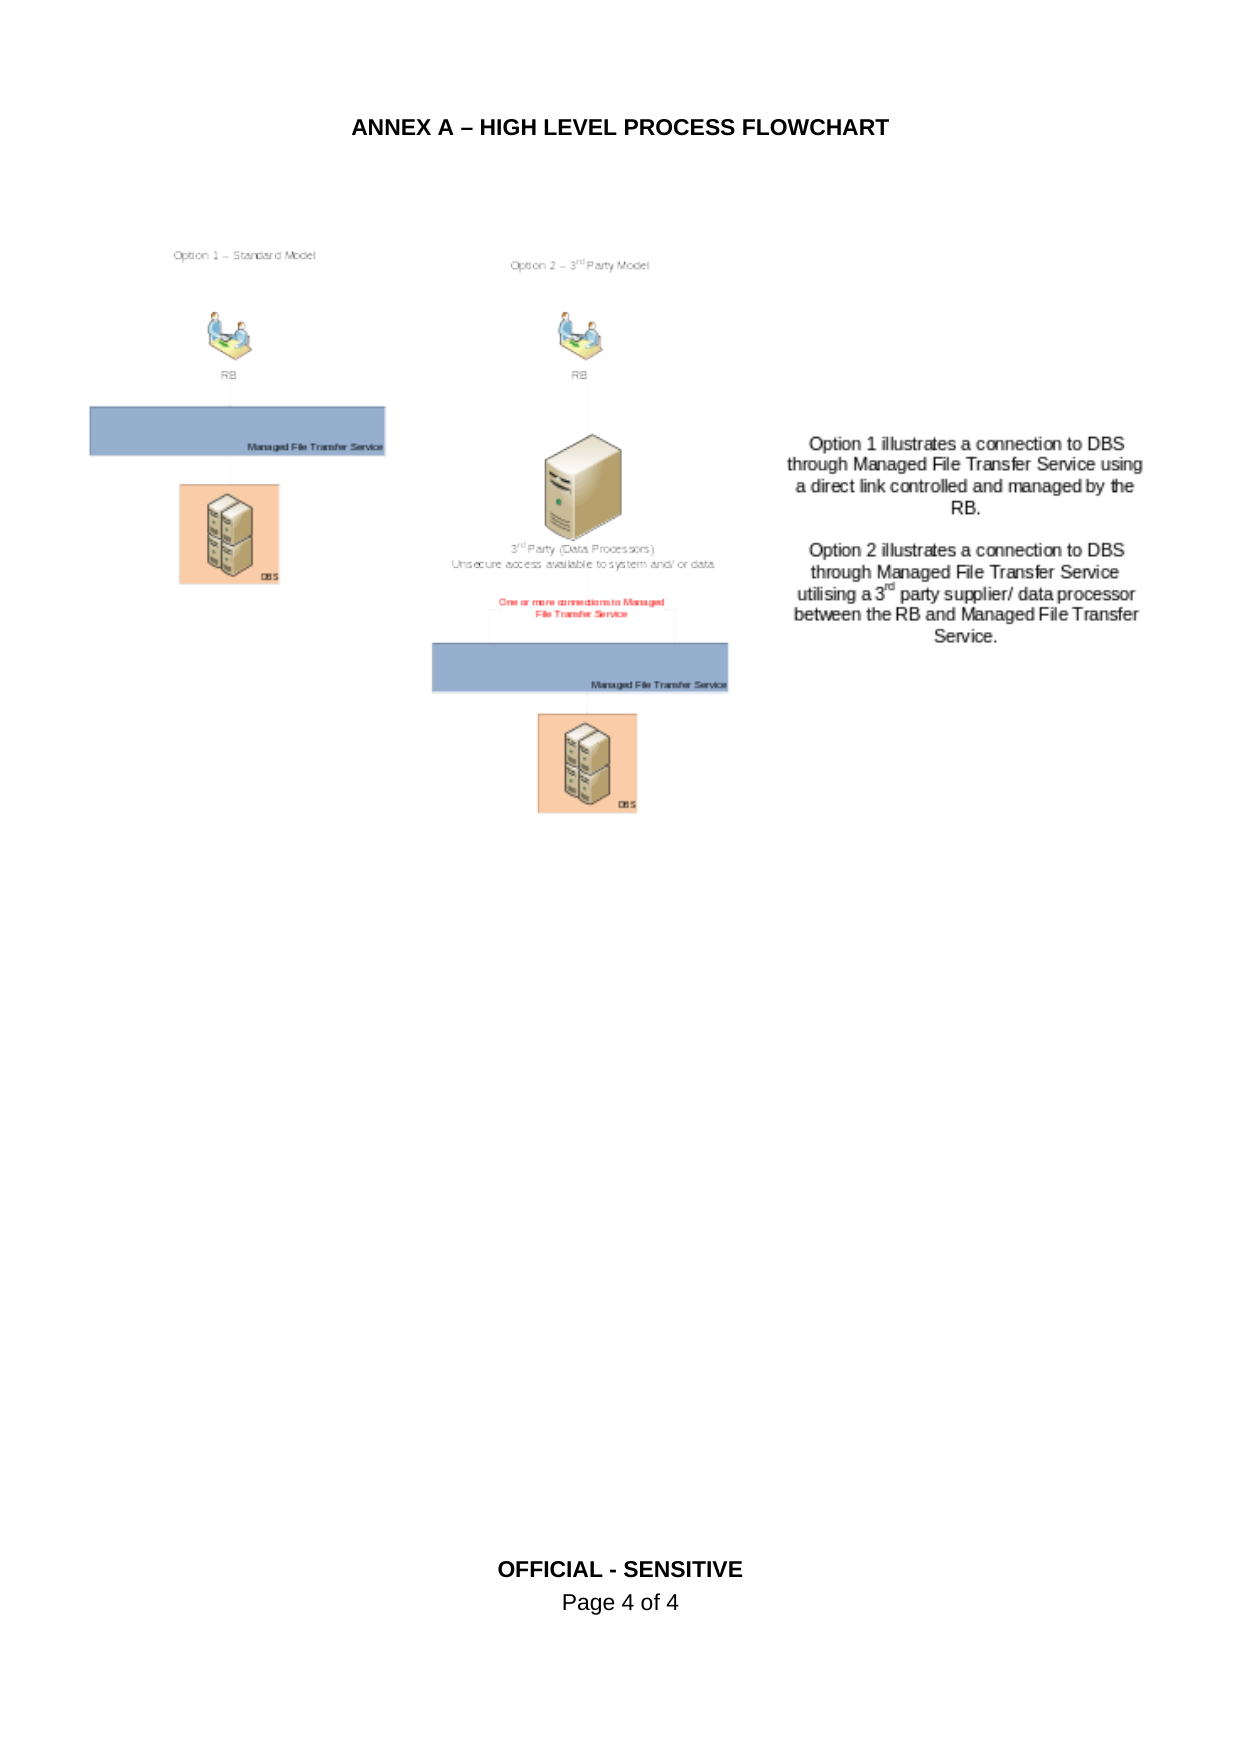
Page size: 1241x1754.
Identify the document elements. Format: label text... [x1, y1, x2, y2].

subtitle ANNEX A – HIGH LEVEL PROCESS FLOWCHART [89, 114, 1152, 140]
